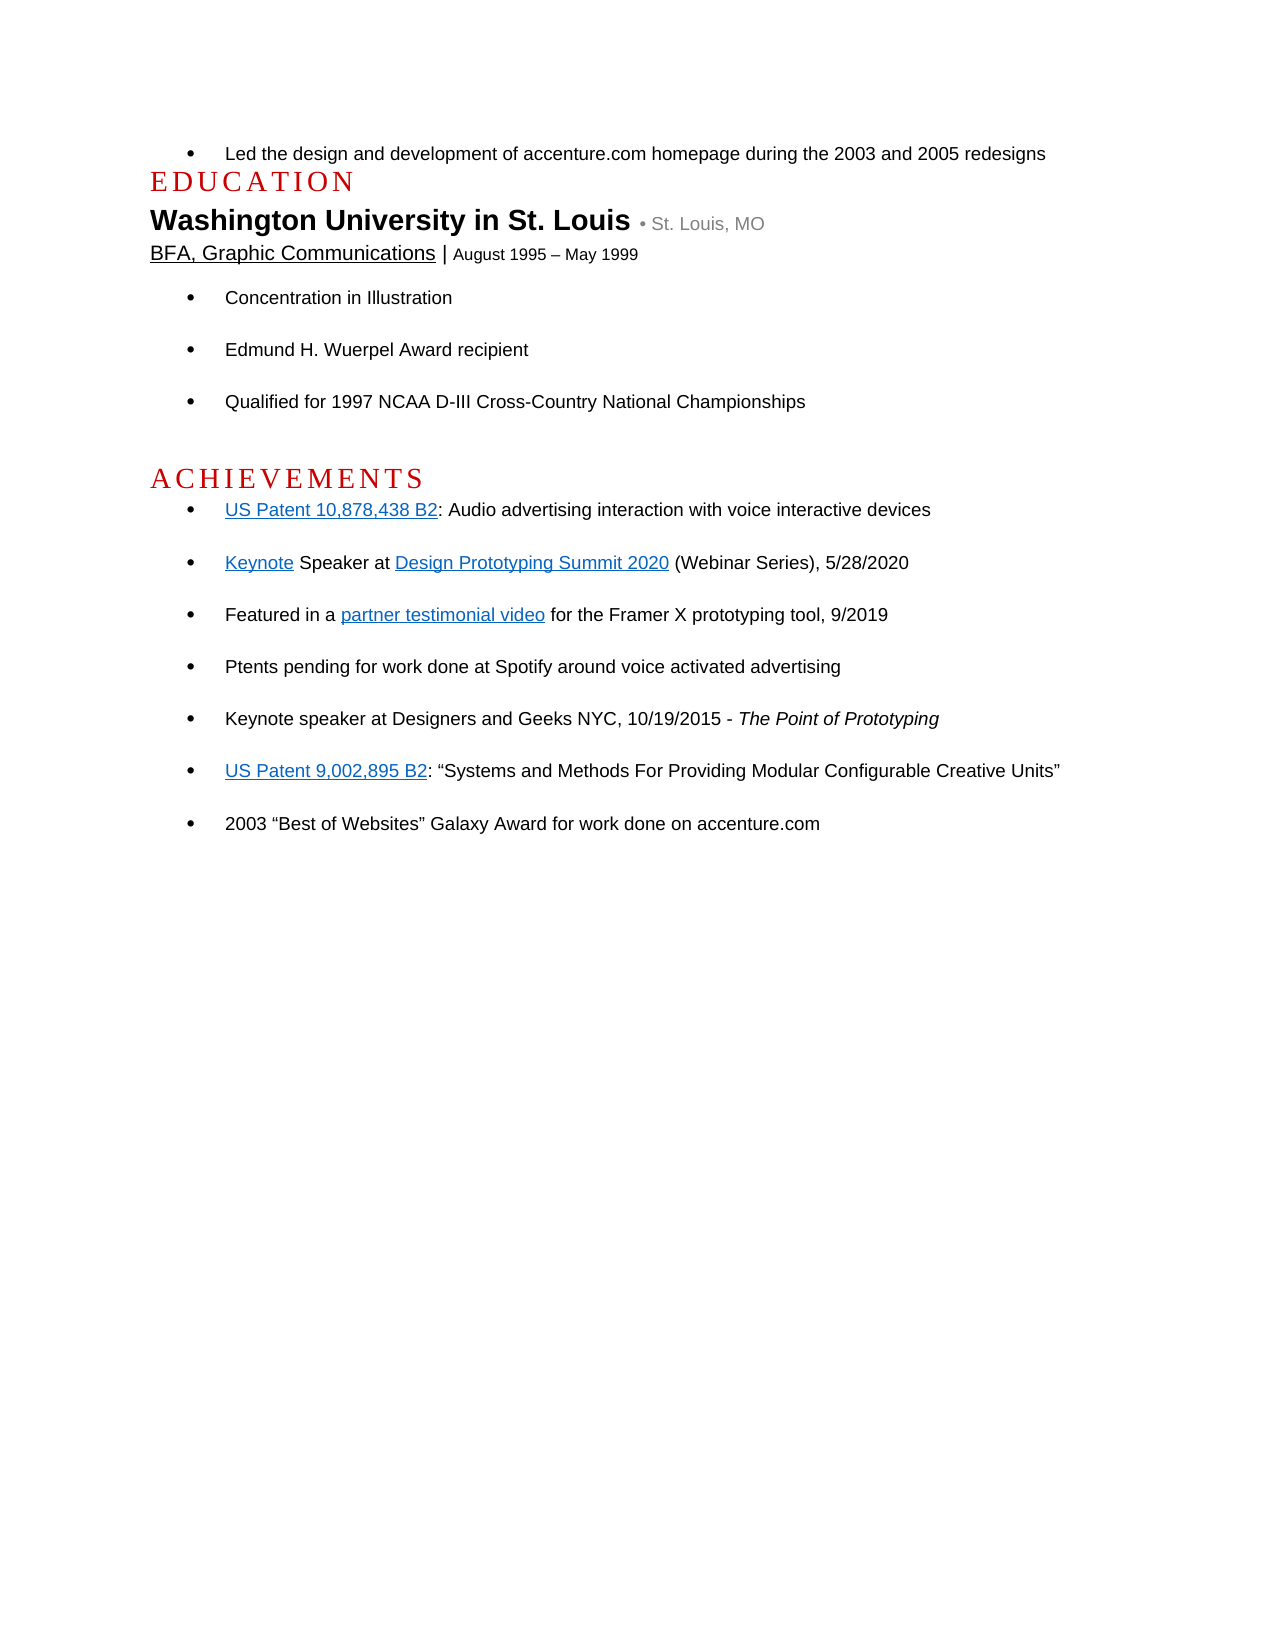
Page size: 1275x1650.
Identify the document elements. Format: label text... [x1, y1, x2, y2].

list Featured in a partner testimonial video for the Framer X prototyping tool, 9/2019 [187, 604, 1125, 656]
text EDUCATION [150, 164, 1125, 198]
list Led the design and development of accenture.com homepage during the 2003 and 2005 redesigns [187, 142, 1125, 164]
list US Patent 9,002,895 B2: “Systems and Methods For Providing Modular Configurable Creative Units” [187, 760, 1125, 812]
list Concentration in Illustration [187, 287, 1125, 339]
list Keynote Speaker at Design Prototyping Summit 2020 (Webinar Series), 5/28/2020 [187, 551, 1125, 604]
text BFA, Graphic Communications | August 1995 – May 1999 [150, 241, 1125, 265]
text ACHIEVEMENTS [150, 461, 1125, 494]
list Ptents pending for work done at Spotify around voice activated advertising [187, 656, 1125, 708]
list Qualified for 1997 NCAA D-III Cross-Country National Championships [187, 391, 1125, 413]
list US Patent 10,878,438 B2: Audio advertising interaction with voice interactive devices [187, 499, 1125, 551]
list Edmund H. Wuerpel Award recipient [187, 339, 1125, 391]
list Keynote speaker at Designers and Geeks NYC, 10/19/2015 - The Point of Prototyping [187, 708, 1125, 760]
text Washington University in St. Louis • St. Louis, MO [150, 203, 1125, 236]
list 2003 “Best of Websites” Galaxy Award for work done on accenture.com [187, 812, 1125, 834]
